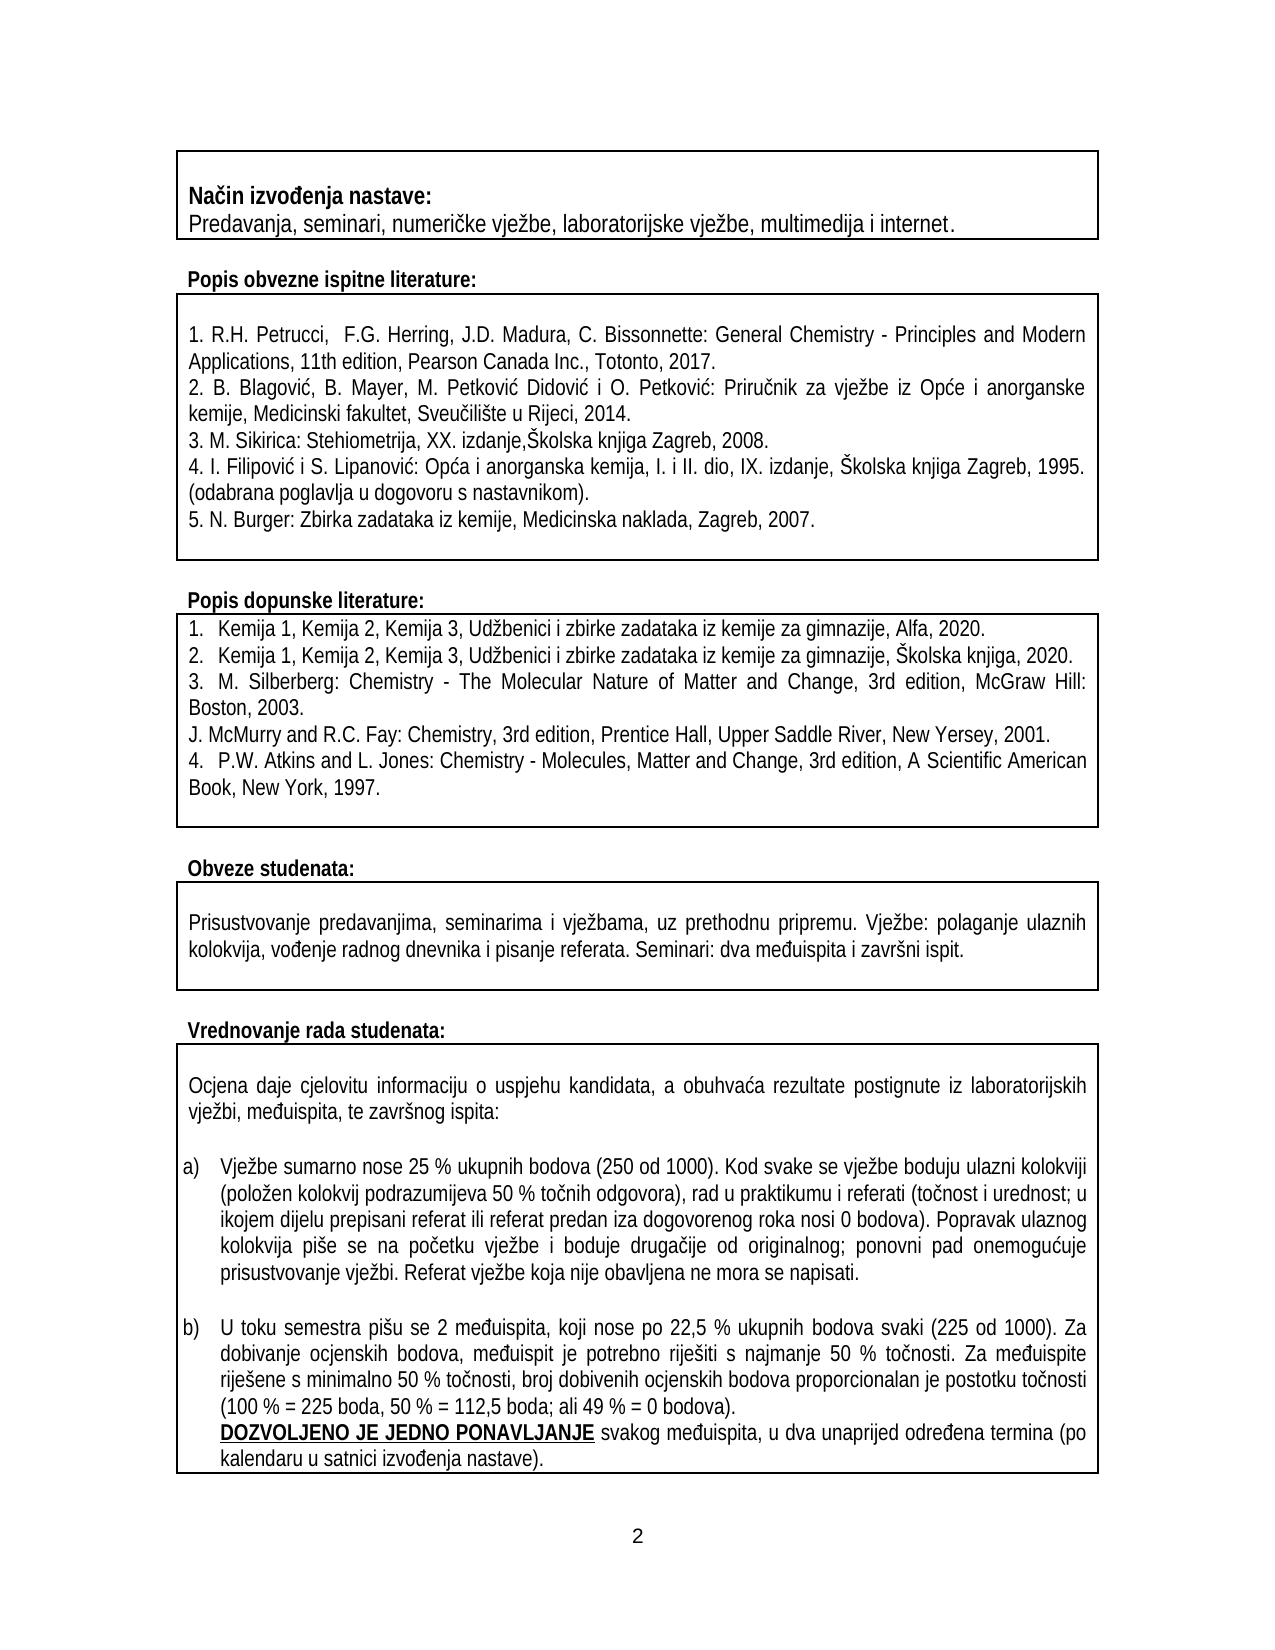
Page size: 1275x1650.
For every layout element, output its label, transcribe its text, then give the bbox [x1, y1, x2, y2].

table_header 1. R.H. Petrucci, F.G. Herring, J.D. Madura, C. Bissonnette: General Chemistry - Principles and Modern Applications, 11th edition, Pearson Canada Inc., Totonto, 2017. 2. B. Blagović, B. Mayer, M. Petković Didović i O. Petković: Priručnik za vježbe iz Opće i anorganske kemije, Medicinski fakultet, Sveučilište u Rijeci, 2014. 3. M. Sikirica: Stehiometrija, XX. izdanje,Školska knjiga Zagreb, 2008. 4. I. Filipović i S. Lipanović: Opća i anorganska kemija, I. i II. dio, IX. izdanje, Školska knjiga Zagreb, 1995. (odabrana poglavlja u dogovoru s nastavnikom). 5. N. Burger: Zbirka zadataka iz kemije, Medicinska naklada, Zagreb, 2007. [178, 295, 1097, 558]
text Popis dopunske literature: [187, 587, 1087, 613]
text Obveze studenata: [187, 854, 1087, 881]
text Popis obvezne ispitne literature: [187, 266, 1087, 293]
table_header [178, 152, 1097, 238]
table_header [178, 1045, 1097, 1472]
table_header Kemija 1, Kemija 2, Kemija 3, Udžbenici i zbirke zadataka iz kemije za gimnazije, Alfa, 2020. Kemija 1, Kemija 2, Kemija 3, Udžbenici i zbirke zadataka iz kemije za gimnazije, Školska knjiga, 2020. M. Silberberg: Chemistry - The Molecular Nature of Matter and Change, 3rd edition, McGraw Hill: Boston, 2003. J. McMurry and R.C. Fay: Chemistry, 3rd edition, Prentice Hall, Upper Saddle River, New Yersey, 2001. P.W. Atkins and L. Jones: Chemistry - Molecules, Matter and Change, 3rd edition, A Scientific American Book, New York, 1997. [178, 615, 1097, 826]
text Vrednovanje rada studenata: [187, 1017, 1087, 1043]
table_header Prisustvovanje predavanjima, seminarima i vježbama, uz prethodnu pripremu. Vježbe: polaganje ulaznih kolokvija, vođenje radnog dnevnika i pisanje referata. Seminari: dva međuispita i završni ispit. [178, 883, 1097, 988]
